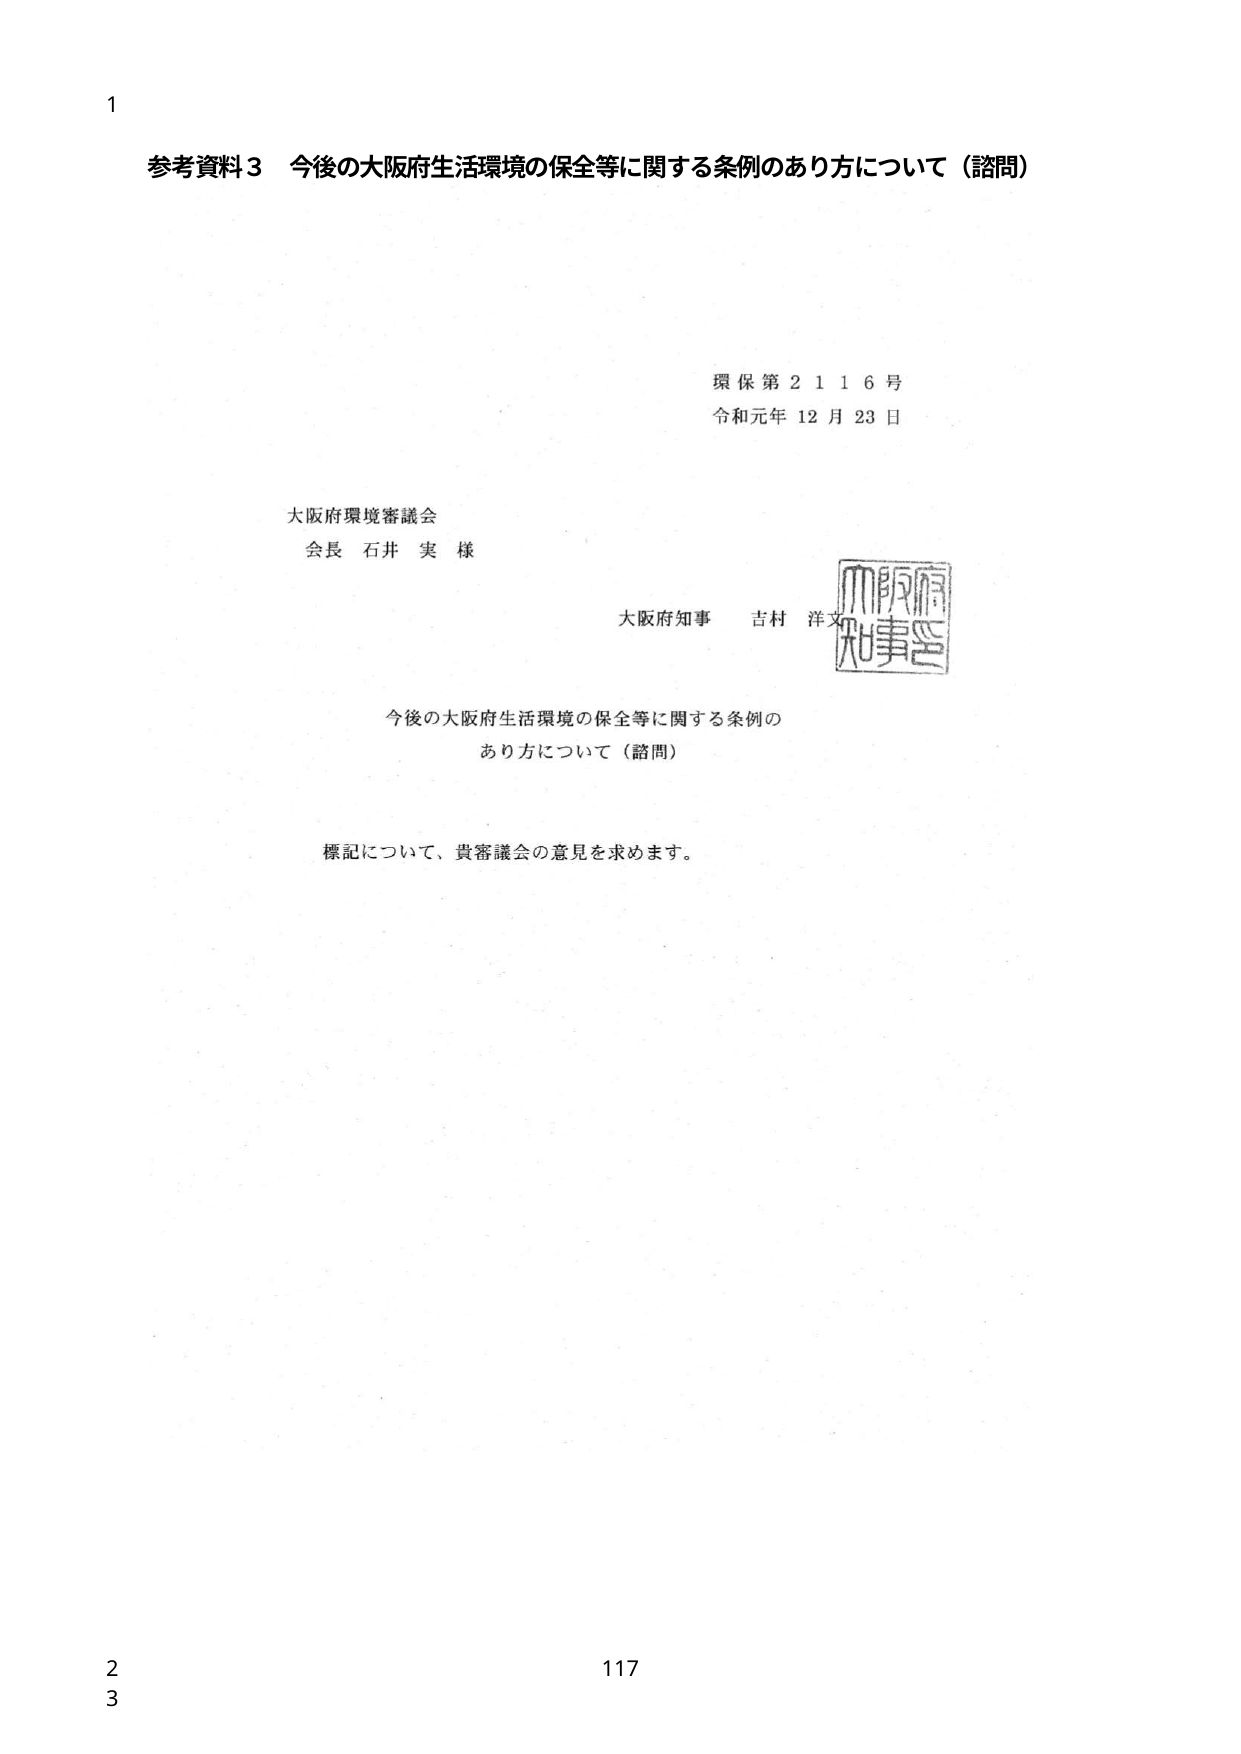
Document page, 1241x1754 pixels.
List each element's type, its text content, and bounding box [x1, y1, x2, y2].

subtitle 参考資料３ 今後の大阪府生活環境の保全等に関する条例のあり方について（諮問） [148, 148, 1092, 184]
